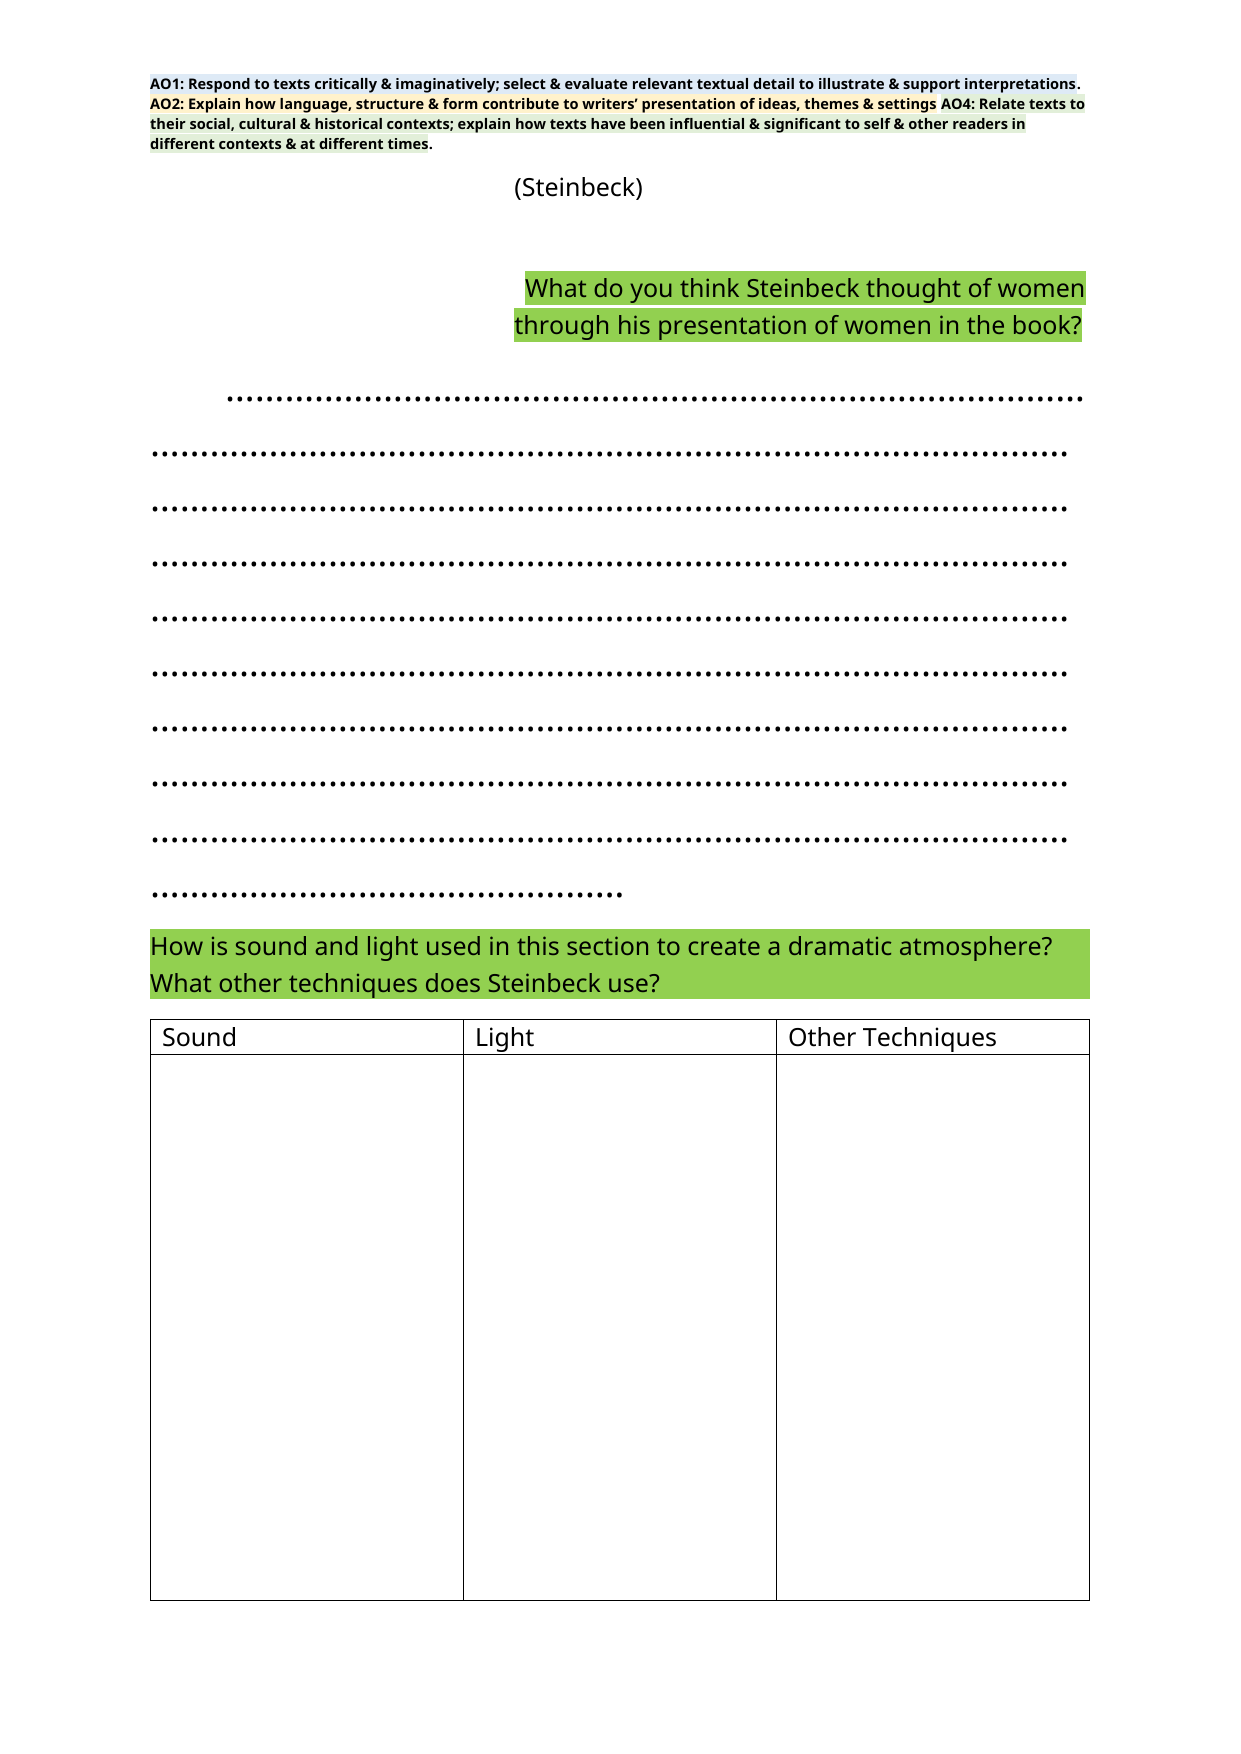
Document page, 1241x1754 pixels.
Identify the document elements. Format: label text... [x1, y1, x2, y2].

text What do you think Steinbeck thought of women through his presentation of women in the book? [514, 271, 1090, 342]
table_header Sound [151, 1020, 463, 1054]
table_header Other Techniques [777, 1020, 1089, 1054]
text …………………………………………………………………………………………………………………………………………………………………………………………………………………………………………………………………………………………………………………………………………………………………………………………………………………………………………………………………………………………………………………………………………………………………………………………………………………………………………………………………………………………………………………………………………………………………………………………………………… [150, 361, 1090, 908]
table_cell [777, 1055, 1089, 1600]
text How is sound and light used in this section to create a dramatic atmosphere? What other techniques does Steinbeck use? [150, 929, 1090, 999]
table_cell [151, 1055, 463, 1600]
text (Steinbeck) [150, 170, 1090, 204]
table_cell [464, 1055, 776, 1600]
table_header Light [464, 1020, 776, 1054]
